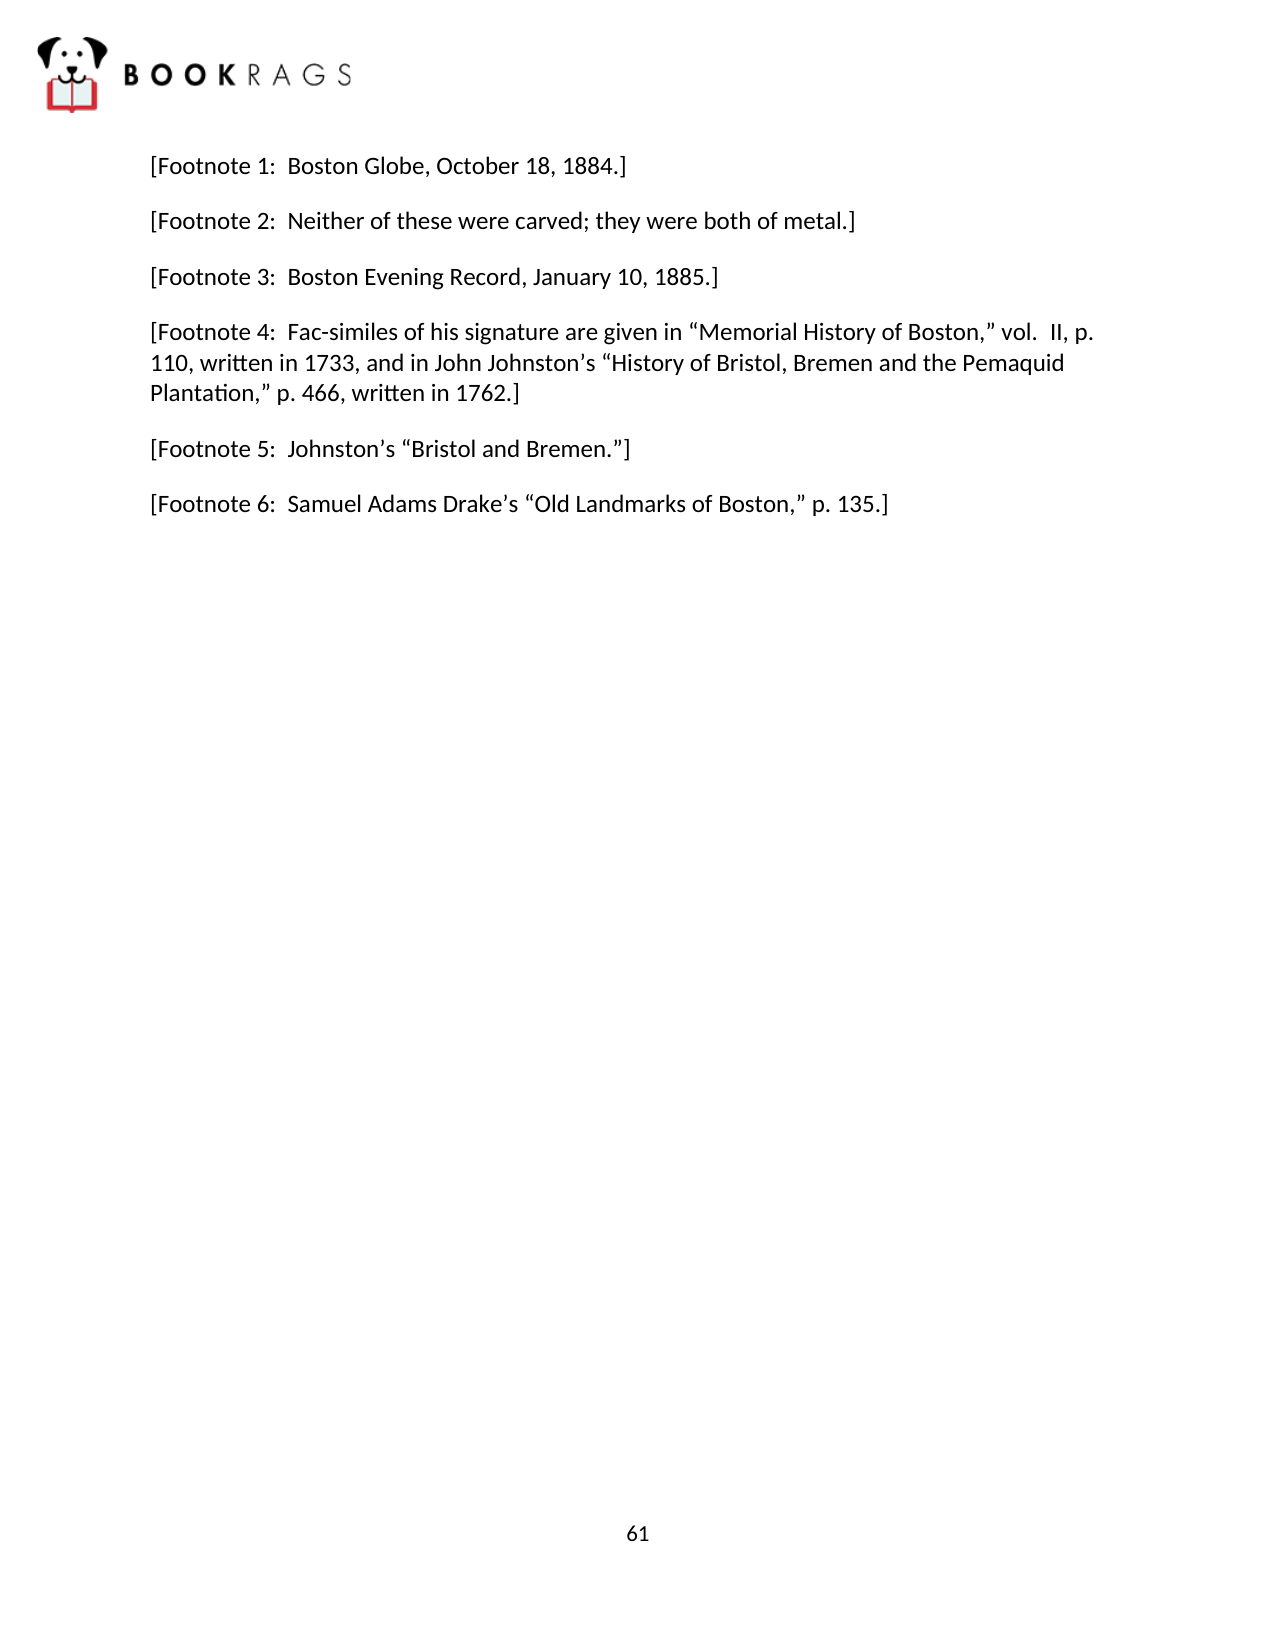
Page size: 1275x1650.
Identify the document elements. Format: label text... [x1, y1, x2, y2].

picture [37, 37, 351, 113]
text [Footnote 4: Fac-similes of his signature are given in “Memorial History of Boston,” vol. II, p. 110, written in 1733, and in John Johnston’s “History of Bristol, Bremen and the Pemaquid Plantation,” p. 466, written in 1762.] [150, 317, 1125, 408]
text [Footnote 6: Samuel Adams Drake’s “Old Landmarks of Boston,” p. 135.] [150, 489, 1125, 519]
text [Footnote 2: Neither of these were carved; they were both of metal.] [150, 206, 1125, 236]
text [Footnote 3: Boston Evening Record, January 10, 1885.] [150, 261, 1125, 292]
text [Footnote 5: Johnston’s “Bristol and Bremen.”] [150, 433, 1125, 464]
text [Footnote 1: Boston Globe, October 18, 1884.] [150, 150, 1125, 181]
